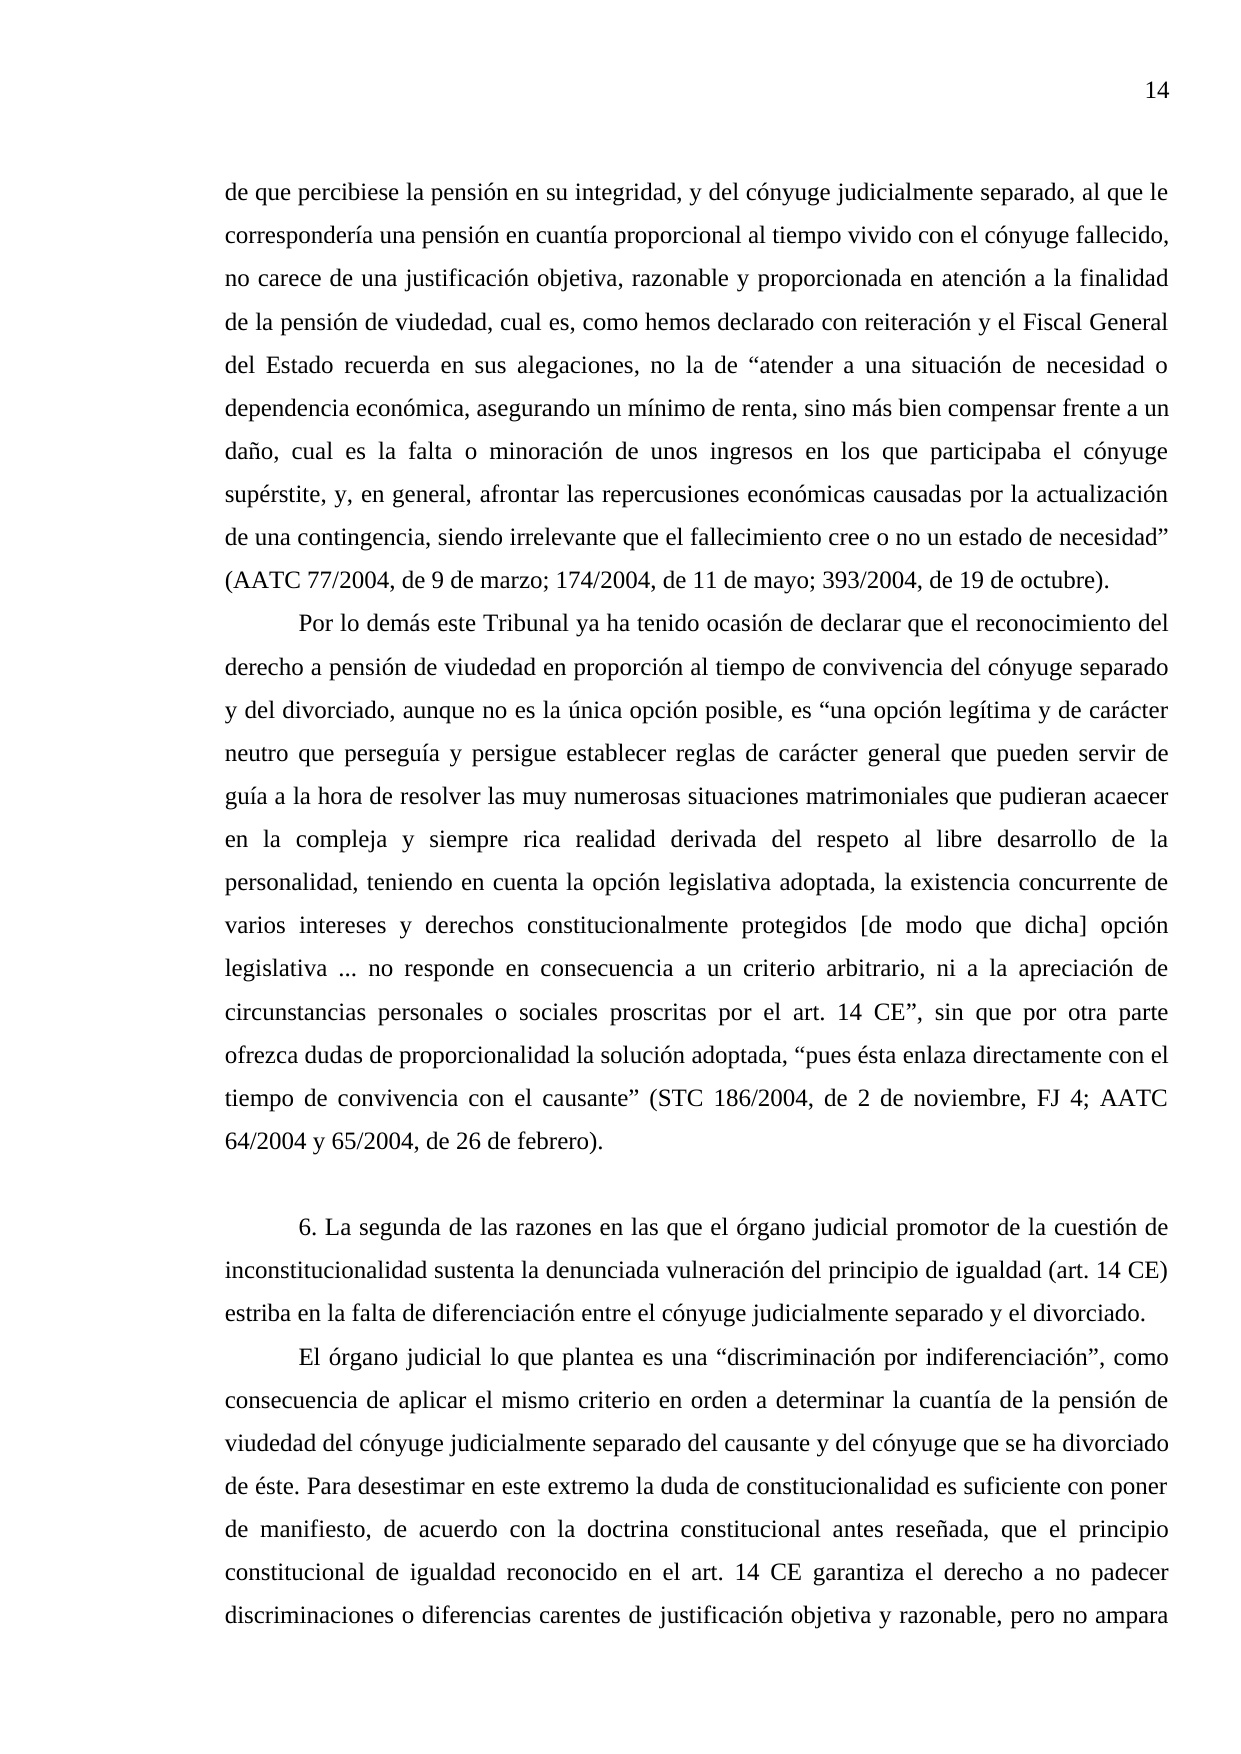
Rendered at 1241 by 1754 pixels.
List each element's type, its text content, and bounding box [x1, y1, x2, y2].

text 6. La segunda de las razones en las que el órgano judicial promotor de la cuestión de inconstitucionalidad sustenta la denunciada vulneración del principio de igualdad (art. 14 CE) estriba en la falta de diferenciación entre el cónyuge judicialmente separado y el divorciado. [224, 1212, 1169, 1327]
text Por lo demás este Tribunal ya ha tenido ocasión de declarar que el reconocimiento del derecho a pensión de viudedad en proporción al tiempo de convivencia del cónyuge separado y del divorciado, aunque no es la única opción posible, es “una opción legítima y de carácter neutro que perseguía y persigue establecer reglas de carácter general que pueden servir de guía a la hora de resolver las muy numerosas situaciones matrimoniales que pudieran acaecer en la compleja y siempre rica realidad derivada del respeto al libre desarrollo de la personalidad, teniendo en cuenta la opción legislativa adoptada, la existencia concurrente de varios intereses y derechos constitucionalmente protegidos [de modo que dicha] opción legislativa ... no responde en consecuencia a un criterio arbitrario, ni a la apreciación de circunstancias personales o sociales proscritas por el art. 14 CE”, sin que por otra parte ofrezca dudas de proporcionalidad la solución adoptada, “pues ésta enlaza directamente con el tiempo de convivencia con el causante” (STC 186/2004, de 2 de noviembre, FJ 4; AATC 64/2004 y 65/2004, de 26 de febrero). [224, 608, 1169, 1155]
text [224, 1342, 1169, 1629]
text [224, 177, 1169, 594]
